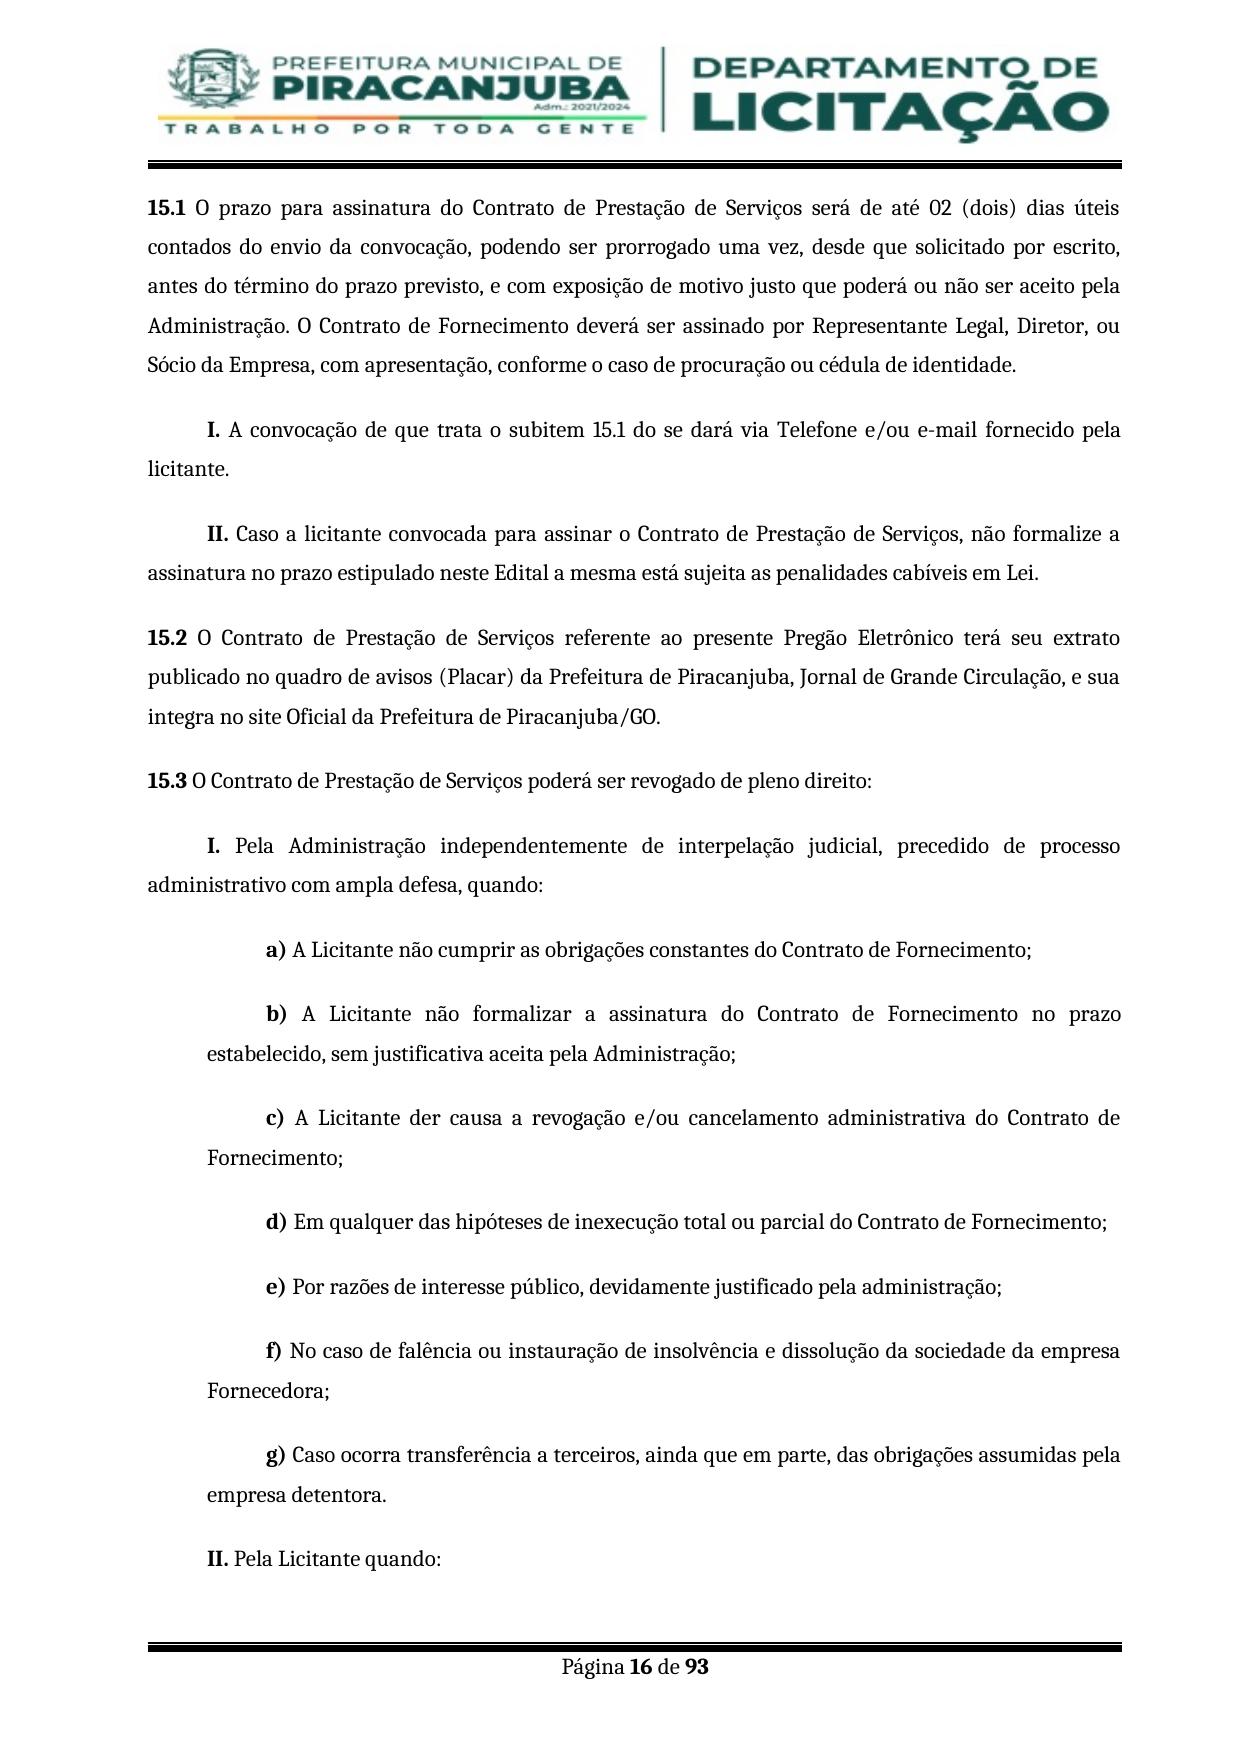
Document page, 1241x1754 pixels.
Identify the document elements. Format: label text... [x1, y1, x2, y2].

text e) Por razões de interesse público, devidamente justificado pela administração; [207, 1273, 1122, 1300]
text b) A Licitante não formalizar a assinatura do Contrato de Fornecimento no prazo estabelecido, sem justificativa aceita pela Administração; [207, 1001, 1122, 1067]
text I. A convocação de que trata o subitem 15.1 do se dará via Telefone e/ou e-mail fornecido pela licitante. [148, 417, 1122, 483]
text f) No caso de falência ou instauração de insolvência e dissolução da sociedade da empresa Fornecedora; [207, 1338, 1122, 1404]
text 15.1 O prazo para assinatura do Contrato de Prestação de Serviços será de até 02 (dois) dias úteis contados do envio da convocação, podendo ser prorrogado uma vez, desde que solicitado por escrito, antes do término do prazo previsto, e com exposição de motivo justo que poderá ou não ser aceito pela Administração. O Contrato de Fornecimento deverá ser assinado por Representante Legal, Diretor, ou Sócio da Empresa, com apresentação, conforme o caso de procuração ou cédula de identidade. [148, 194, 1122, 379]
text d) Em qualquer das hipóteses de inexecução total ou parcial do Contrato de Fornecimento; [207, 1209, 1122, 1235]
text 15.3 O Contrato de Prestação de Serviços poderá ser revogado de pleno direito: [148, 768, 1122, 794]
text I. Pela Administração independentemente de interpelação judicial, precedido de processo administrativo com ampla defesa, quando: [148, 833, 1122, 898]
text II. Pela Licitante quando: [207, 1546, 1122, 1572]
text II. Caso a licitante convocada para assinar o Contrato de Prestação de Serviços, não formalize a assinatura no prazo estipulado neste Edital a mesma está sujeita as penalidades cabíveis em Lei. [148, 521, 1122, 587]
picture [157, 44, 1119, 150]
text c) A Licitante der causa a revogação e/ou cancelamento administrativa do Contrato de Fornecimento; [207, 1105, 1122, 1171]
text 15.2 O Contrato de Prestação de Serviços referente ao presente Pregão Eletrônico terá seu extrato publicado no quadro de avisos (Placar) da Prefeitura de Piracanjuba, Jornal de Grande Circulação, e sua integra no site Oficial da Prefeitura de Piracanjuba/GO. [148, 625, 1122, 730]
text a) A Licitante não cumprir as obrigações constantes do Contrato de Fornecimento; [207, 937, 1122, 963]
text g) Caso ocorra transferência a terceiros, ainda que em parte, das obrigações assumidas pela empresa detentora. [207, 1442, 1122, 1508]
